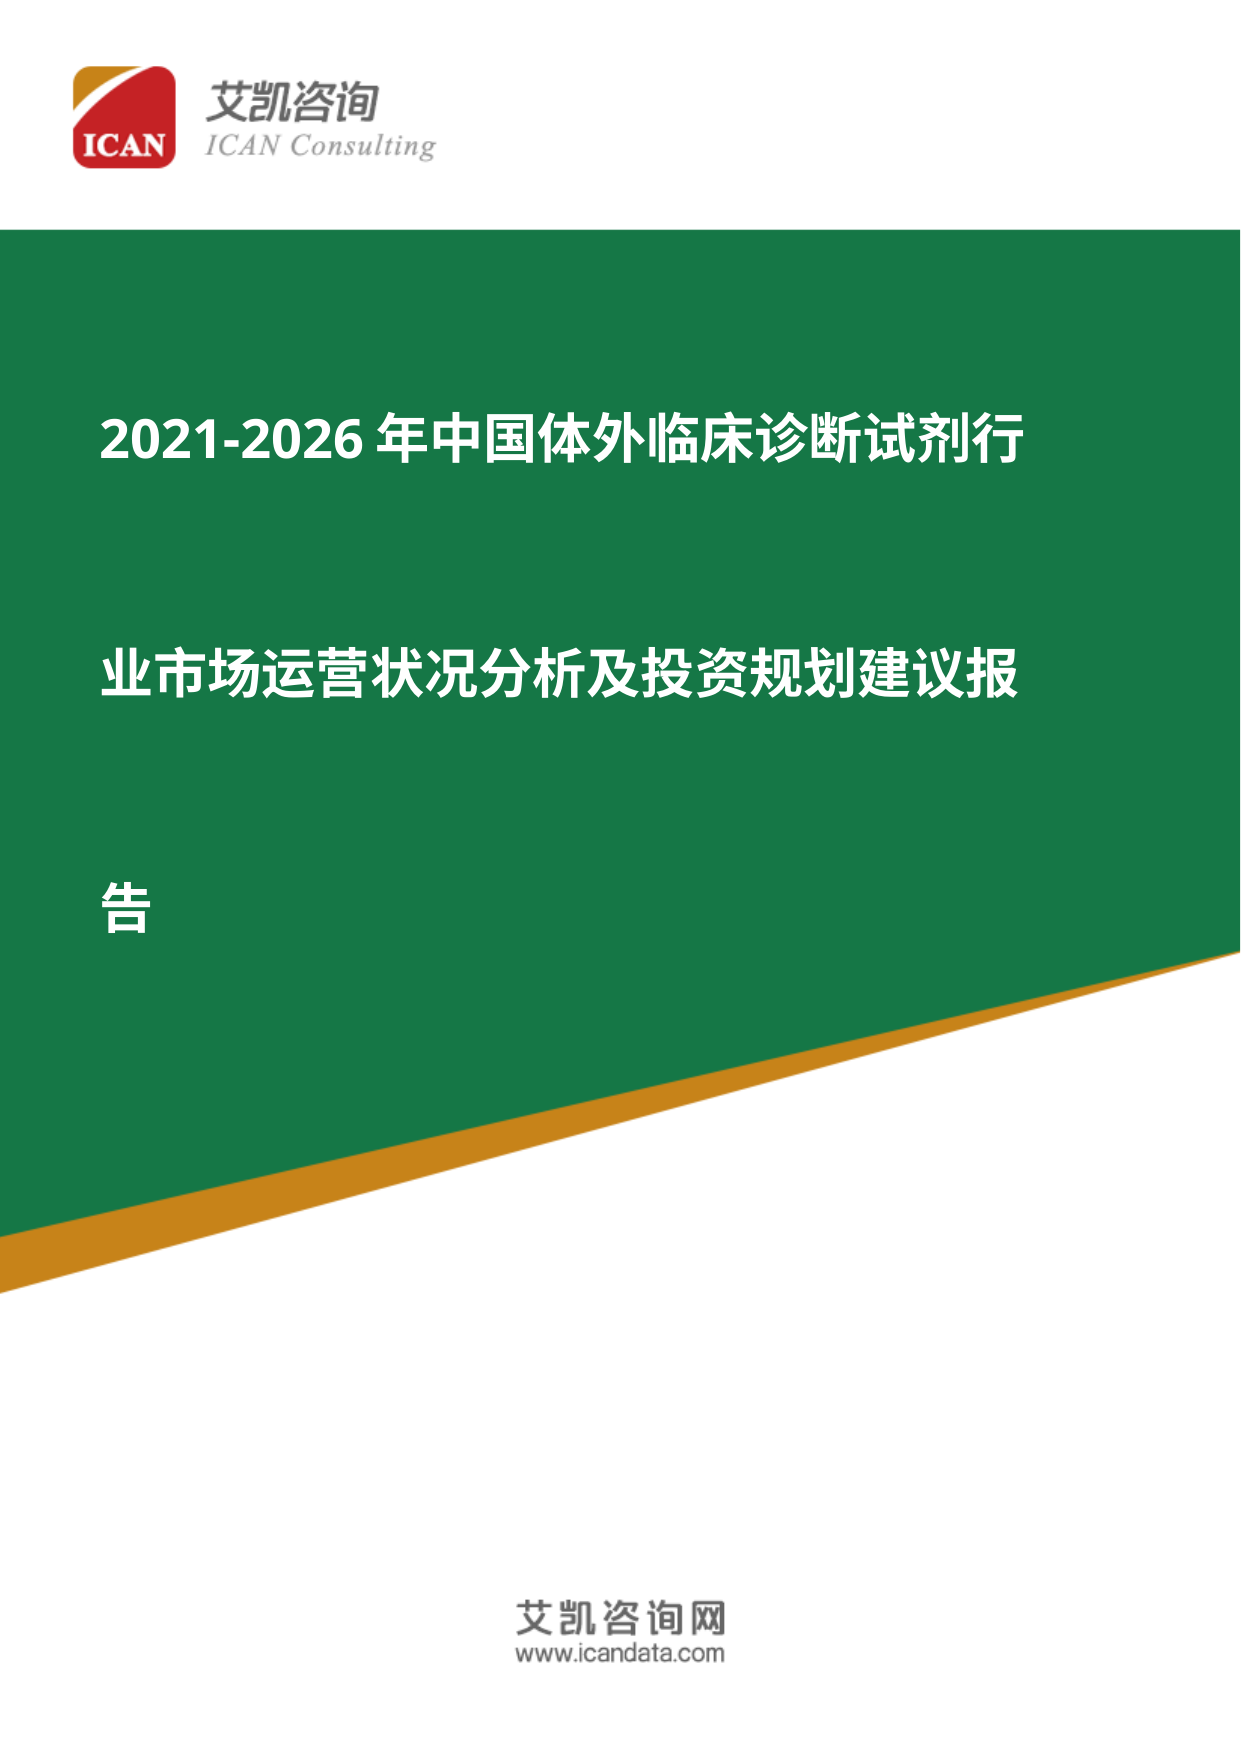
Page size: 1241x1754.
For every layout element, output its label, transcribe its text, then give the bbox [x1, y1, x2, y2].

picture [0, 5, 1241, 1754]
subtitle 2021-2026年中国体外临床诊断试剂行业市场运营状况分析及投资规划建议报告 [99, 386, 1053, 953]
